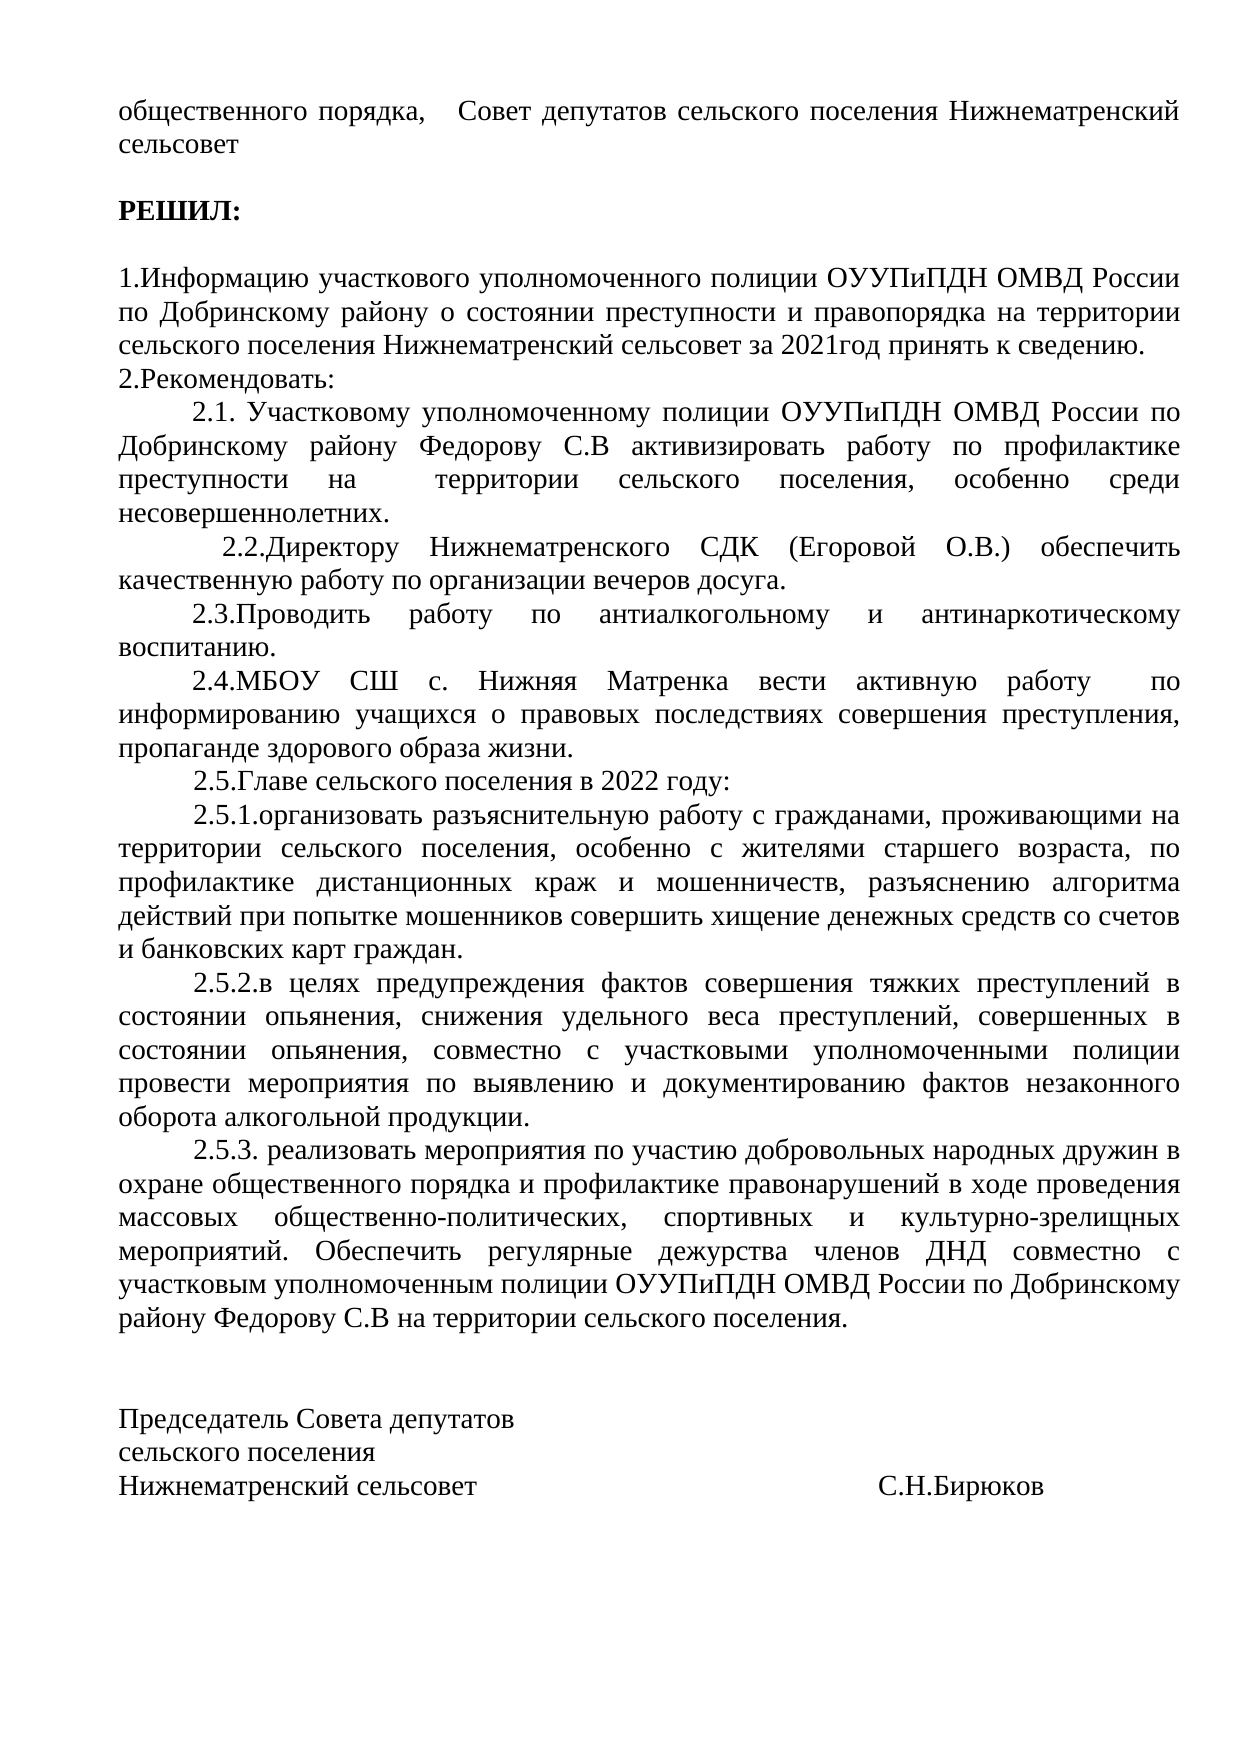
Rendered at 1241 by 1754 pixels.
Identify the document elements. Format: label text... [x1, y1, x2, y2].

text 2.5.3. реализовать мероприятия по участию добровольных народных дружин в охране общественного порядка и профилактике правонарушений в ходе проведения массовых общественно-политических, спортивных и культурно-зрелищных мероприятий. Обеспечить регулярные дежурства членов ДНД совместно с участковым уполномоченным полиции ОУУПиПДН ОМВД России по Добринскому району Федорову С.В на территории сельского поселения. [206, 1300, 1181, 1334]
text 2.5.2.в целях предупреждения фактов совершения тяжких преступлений в состоянии опьянения, снижения удельного веса преступлений, совершенных в состоянии опьянения, совместно с участковыми уполномоченными полиции провести мероприятия по выявлению и документированию фактов незаконного оборота алкогольной продукции. [118, 965, 1181, 1132]
text сельского поселения [118, 1434, 1181, 1468]
text РЕШИЛ: [118, 193, 1181, 227]
text 2.4.МБОУ СШ с. Нижняя Матренка вести активную работу по информированию учащихся о правовых последствиях совершения преступления, пропаганде здорового образа жизни. [118, 663, 1181, 763]
text 2.1. Участковому уполномоченному полиции ОУУПиПДН ОМВД России по Добринскому району Федорову С.В активизировать работу по профилактике преступности на территории сельского поселения, особенно среди несовершеннолетних. [118, 394, 1181, 428]
text 2.3.Проводить работу по антиалкогольному и антинаркотическому воспитанию. [118, 596, 1181, 663]
text 2.5.1.организовать разъяснительную работу с гражданами, проживающими на территории сельского поселения, особенно с жителями старшего возраста, по профилактике дистанционных краж и мошенничеств, разъяснению алгоритма действий при попытке мошенников совершить хищение денежных средств со счетов и банковских карт граждан. [118, 797, 1181, 965]
text общественного порядка, Совет депутатов сельского поселения Нижнематренский сельсовет [118, 93, 1181, 160]
text 2.5.Главе сельского поселения в 2022 году: [118, 763, 1181, 797]
text 2.5.3. реализовать мероприятия по участию добровольных народных дружин в охране общественного порядка и профилактике правонарушений в ходе проведения массовых общественно-политических, спортивных и культурно-зрелищных мероприятий. Обеспечить регулярные дежурства членов ДНД совместно с участковым уполномоченным полиции ОУУПиПДН ОМВД России по Добринскому району Федорову С.В на территории сельского поселения. [118, 1132, 1181, 1300]
text Нижнематренский сельсовет С.Н.Бирюков [118, 1468, 1181, 1501]
text Председатель Совета депутатов [118, 1401, 1181, 1434]
text 2.Рекомендовать: [118, 361, 1181, 394]
text 2.2.Директору Нижнематренского СДК (Егоровой О.В.) обеспечить качественную работу по организации вечеров досуга. [118, 529, 1181, 596]
text 1.Информацию участкового уполномоченного полиции ОУУПиПДН ОМВД России по Добринскому району о состоянии преступности и правопорядка на территории сельского поселения Нижнематренский сельсовет за 2021год принять к сведению. [118, 294, 1181, 361]
text 2.1. Участковому уполномоченному полиции ОУУПиПДН ОМВД России по Добринскому району Федорову С.В активизировать работу по профилактике преступности на территории сельского поселения, особенно среди несовершеннолетних. [118, 428, 1181, 529]
